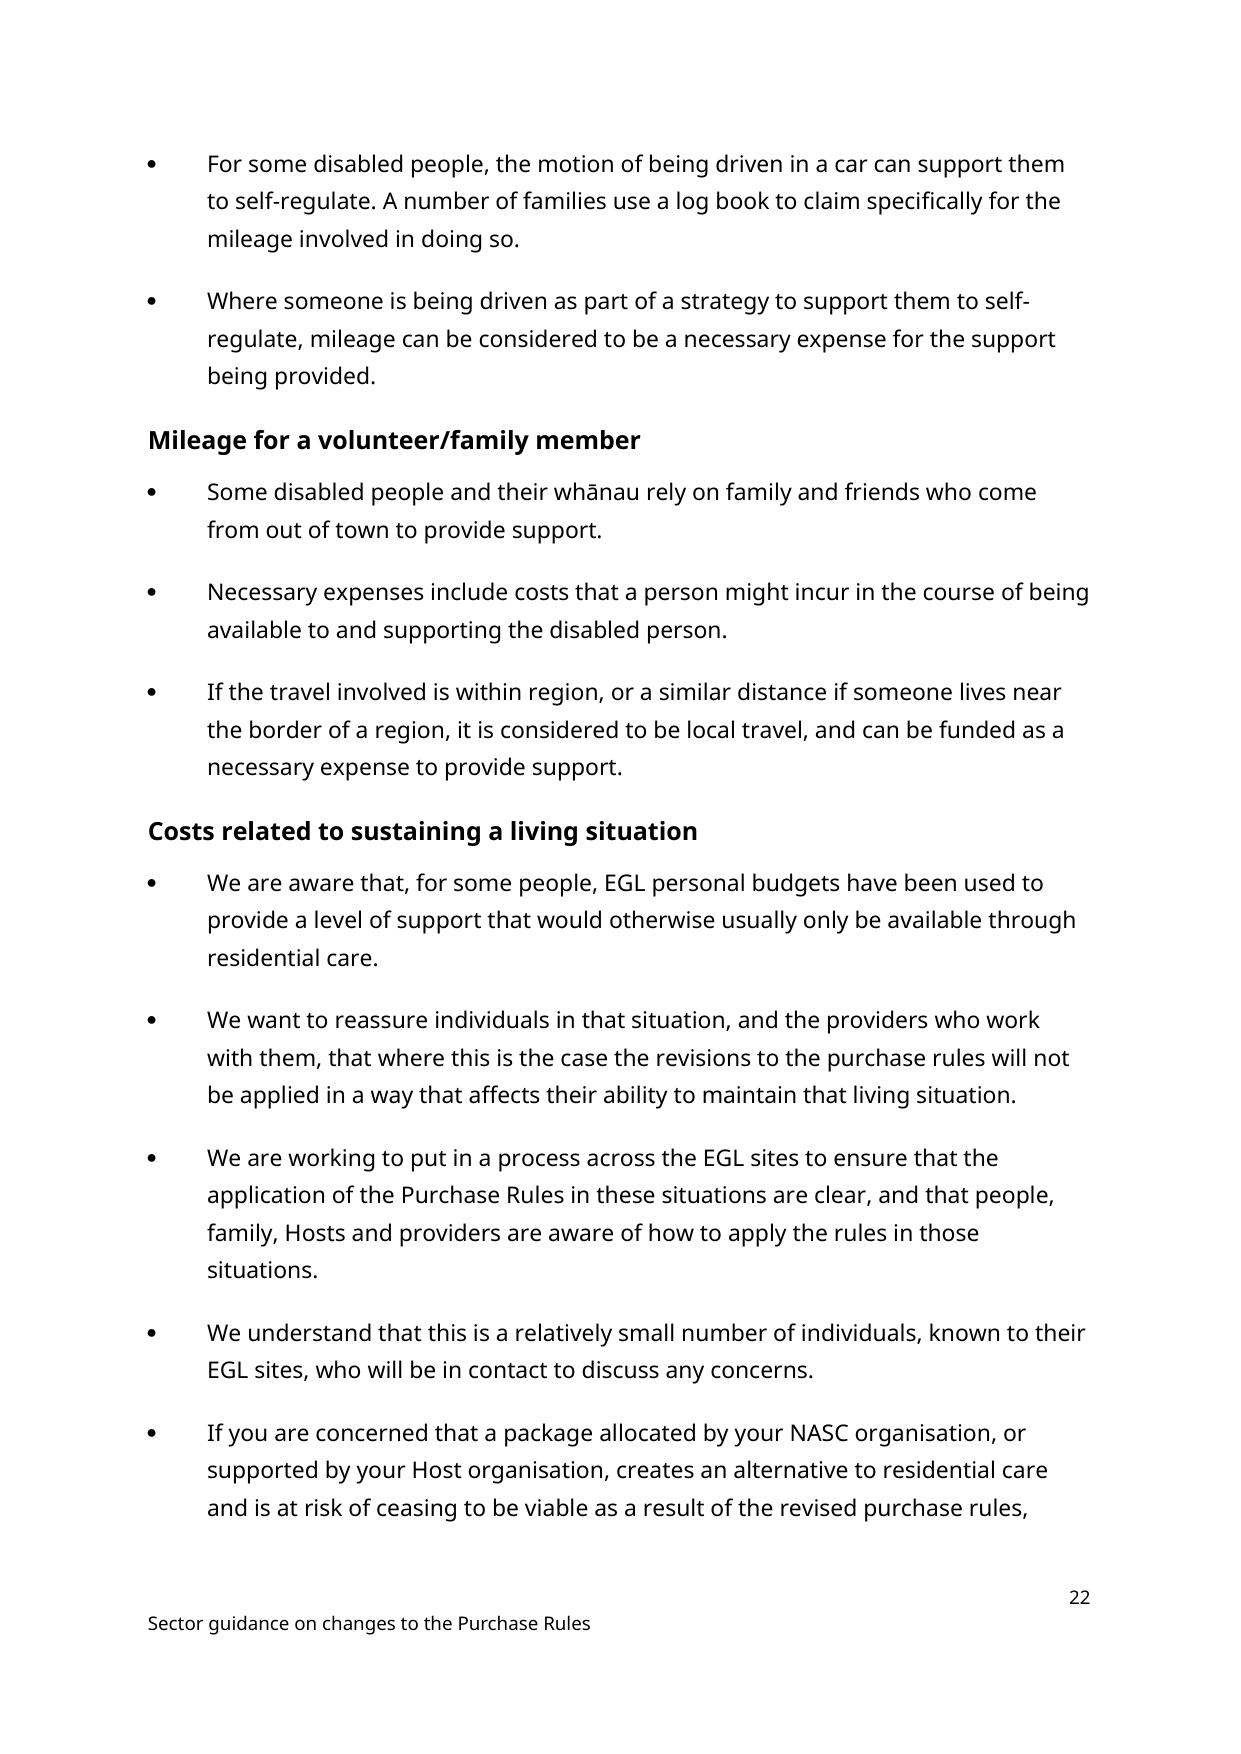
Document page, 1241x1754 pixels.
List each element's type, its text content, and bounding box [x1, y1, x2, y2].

list We understand that this is a relatively small number of individuals, known to their EGL sites, who will be in contact to discuss any concerns. [148, 1317, 1090, 1386]
list For some disabled people, the motion of being driven in a car can support them to self-regulate. A number of families use a log book to claim specifically for the mileage involved in doing so. [148, 148, 1090, 254]
subtitle Mileage for a volunteer/family member [148, 423, 1090, 457]
list Where someone is being driven as part of a strategy to support them to self-regulate, mileage can be considered to be a necessary expense for the support being provided. [148, 285, 1090, 391]
list Some disabled people and their whānau rely on family and friends who come from out of town to provide support. [148, 476, 1090, 545]
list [148, 1417, 1090, 1523]
list If the travel involved is within region, or a similar distance if someone lives near the border of a region, it is considered to be local travel, and can be funded as a necessary expense to provide support. [148, 676, 1090, 782]
list We are working to put in a process across the EGL sites to ensure that the application of the Purchase Rules in these situations are clear, and that people, family, Hosts and providers are aware of how to apply the rules in those situations. [148, 1142, 1090, 1286]
list We are aware that, for some people, EGL personal budgets have been used to provide a level of support that would otherwise usually only be available through residential care. [148, 867, 1090, 973]
list We want to reassure individuals in that situation, and the providers who work with them, that where this is the case the revisions to the purchase rules will not be applied in a way that affects their ability to maintain that living situation. [148, 1004, 1090, 1111]
subtitle Costs related to sustaining a living situation [148, 813, 1090, 848]
list Necessary expenses include costs that a person might incur in the course of being available to and supporting the disabled person. [148, 576, 1090, 645]
